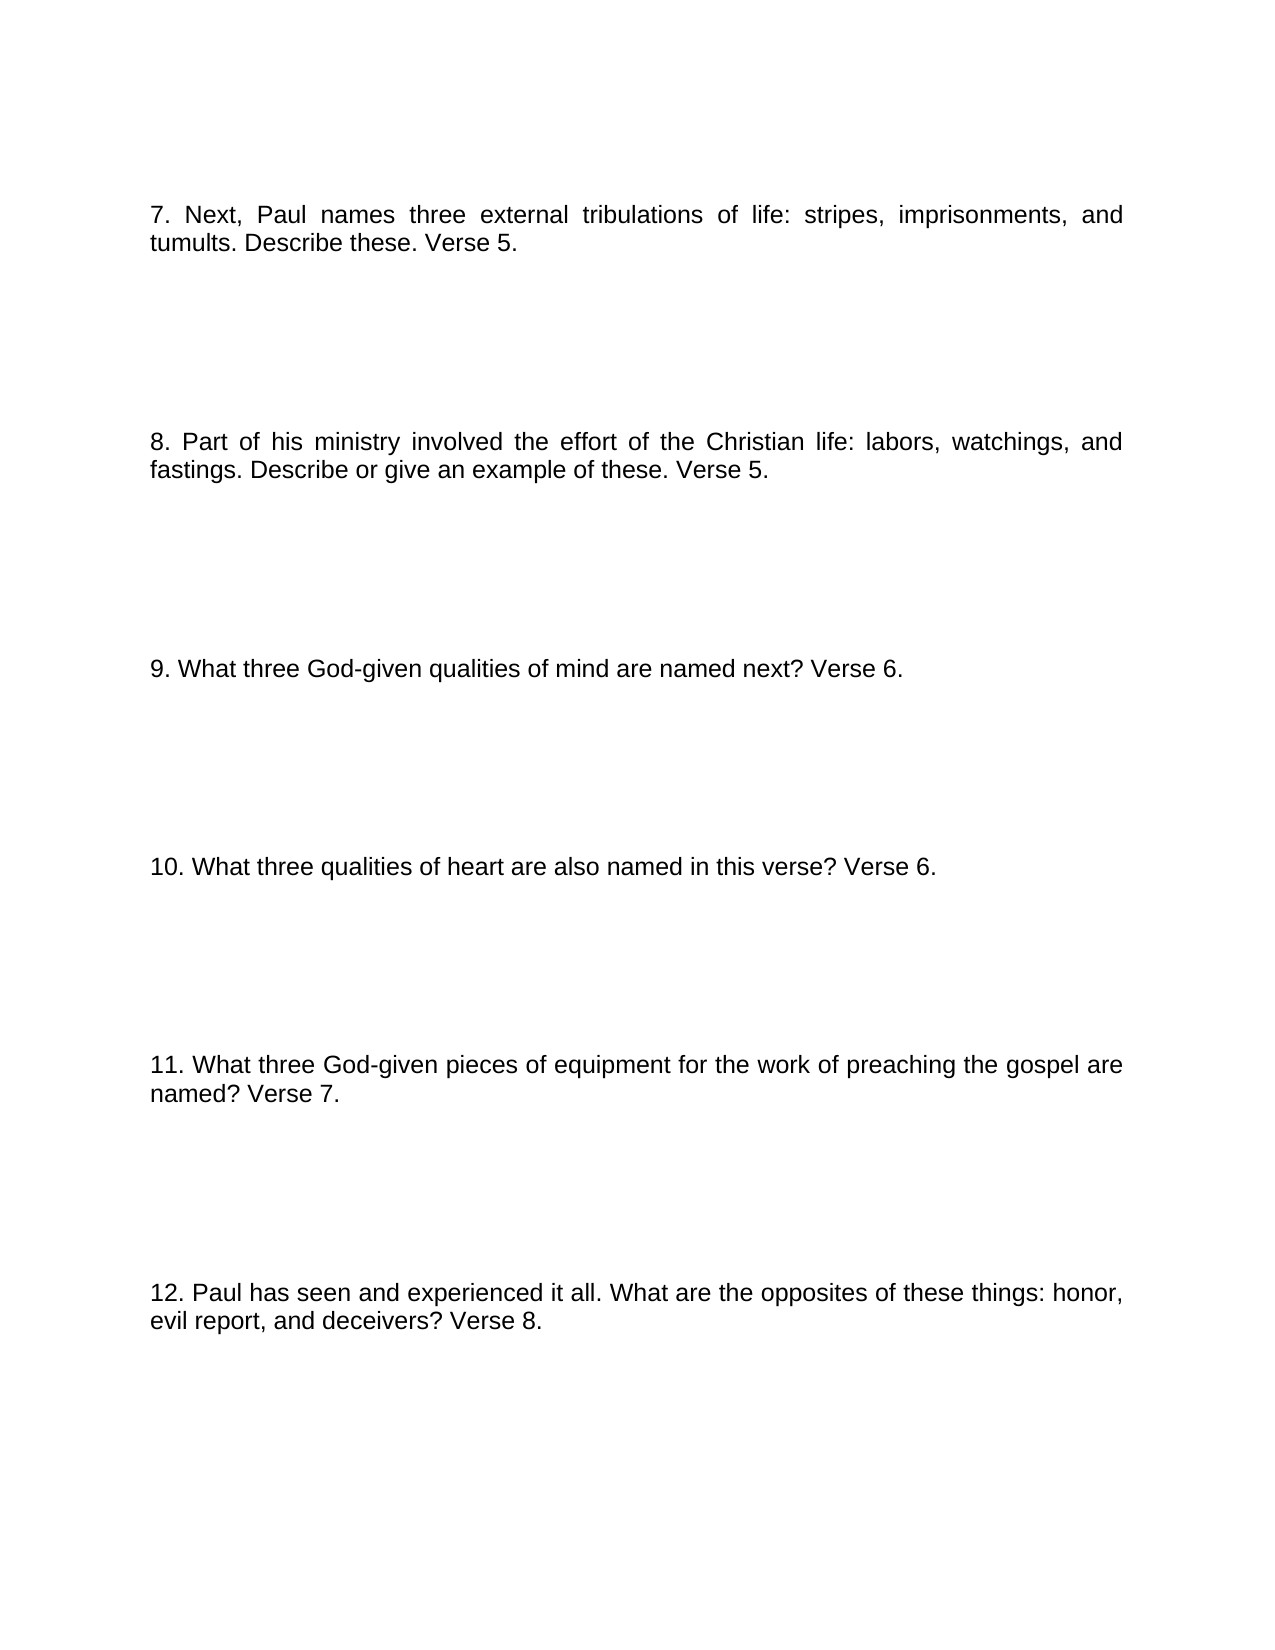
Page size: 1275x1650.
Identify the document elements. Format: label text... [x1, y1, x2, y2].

text 11. What three God-given pieces of equipment for the work of preaching the gospel are named? Verse 7. [150, 1050, 1125, 1108]
text 8. Part of his ministry involved the effort of the Christian life: labors, watchings, and fastings. Describe or give an example of these. Verse 5. [150, 427, 1125, 484]
text 9. What three God-given qualities of mind are named next? Verse 6. [150, 654, 1125, 682]
text 7. Next, Paul names three external tribulations of life: stripes, imprisonments, and tumults. Describe these. Verse 5. [150, 199, 1125, 257]
text 12. Paul has seen and experienced it all. What are the opposites of these things: honor, evil report, and deceivers? Verse 8. [150, 1277, 1125, 1335]
text 10. What three qualities of heart are also named in this verse? Verse 6. [150, 852, 1125, 881]
